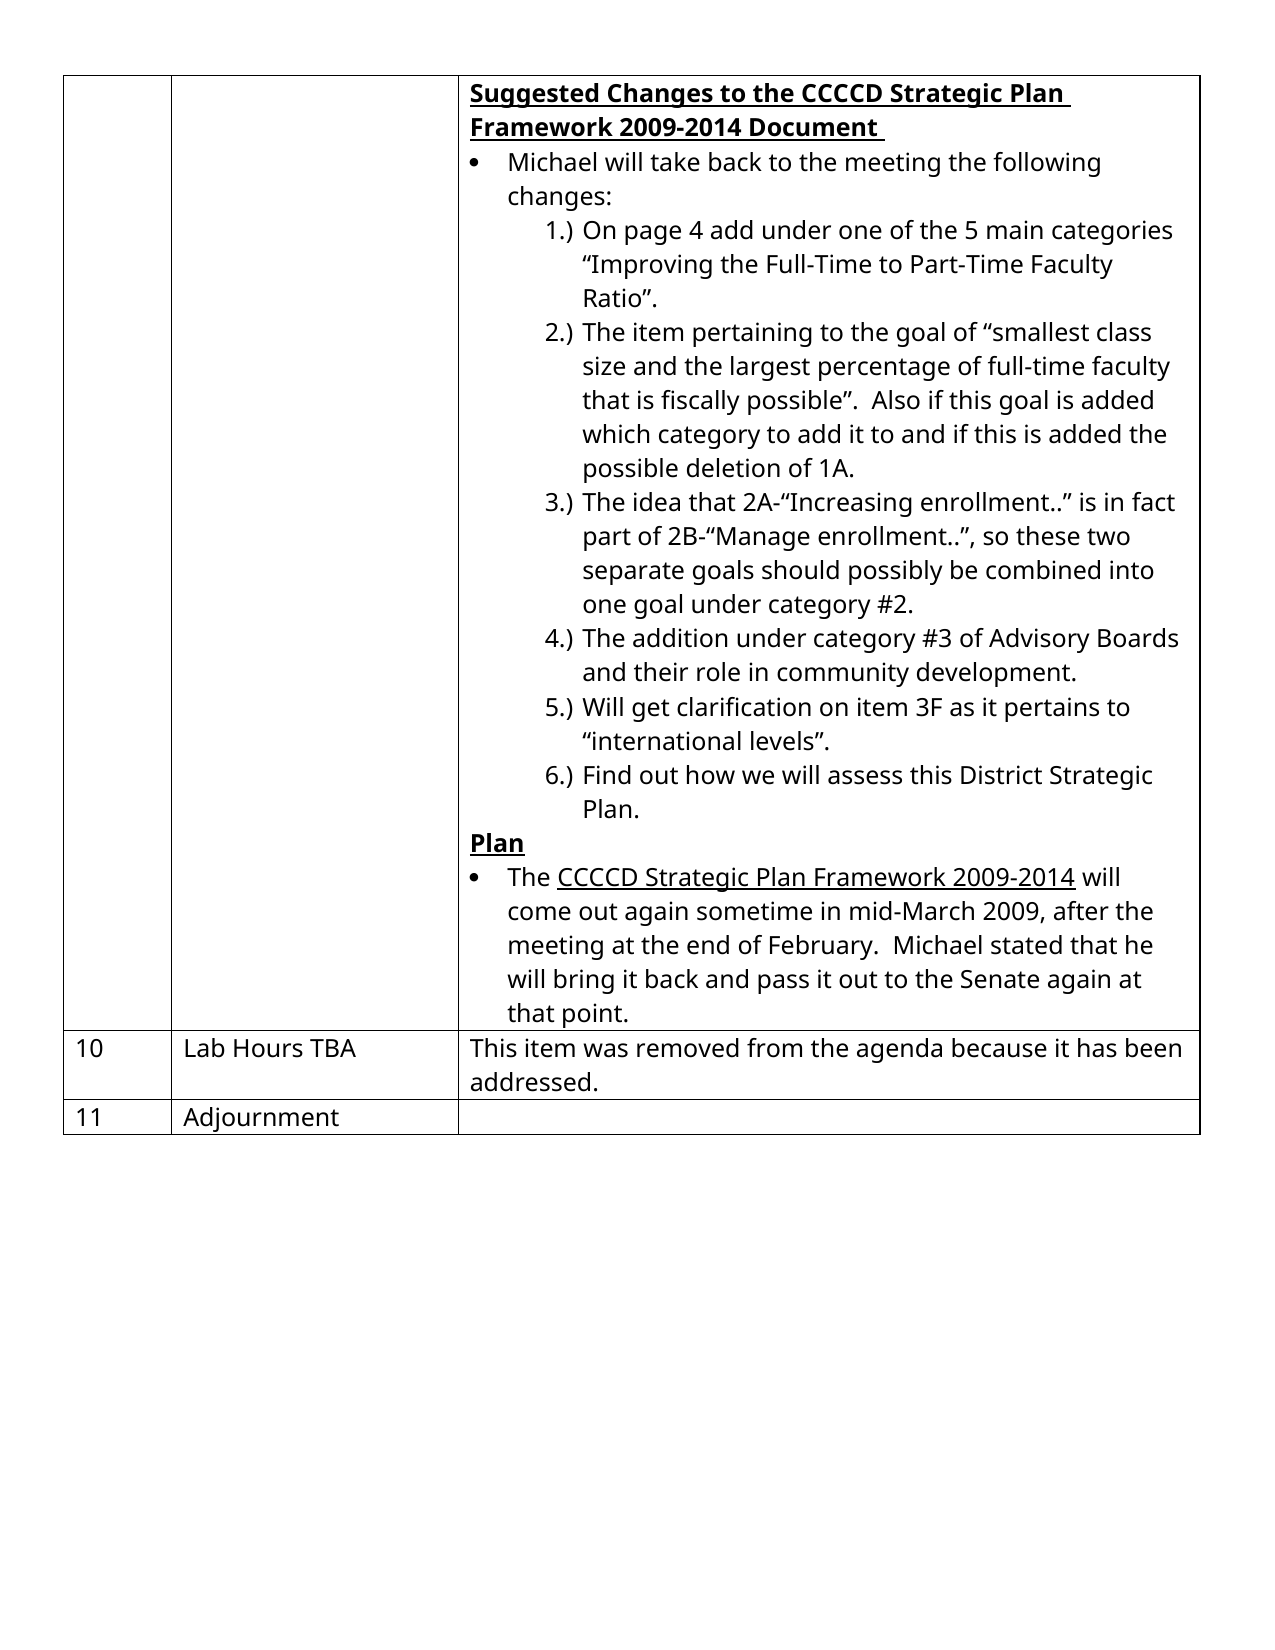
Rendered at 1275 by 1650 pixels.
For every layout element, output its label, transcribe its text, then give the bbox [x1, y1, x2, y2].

table_cell Lab Hours TBA [172, 1031, 458, 1099]
table_cell 10 [64, 1031, 171, 1099]
table_cell This item was removed from the agenda because it has been addressed. [459, 1031, 1199, 1099]
table_cell [459, 1100, 1199, 1134]
table_cell 11 [64, 1100, 171, 1134]
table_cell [459, 76, 1199, 1030]
table_cell 8 [64, 76, 171, 1030]
table_cell Adjournment [172, 1100, 458, 1134]
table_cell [172, 76, 458, 1030]
